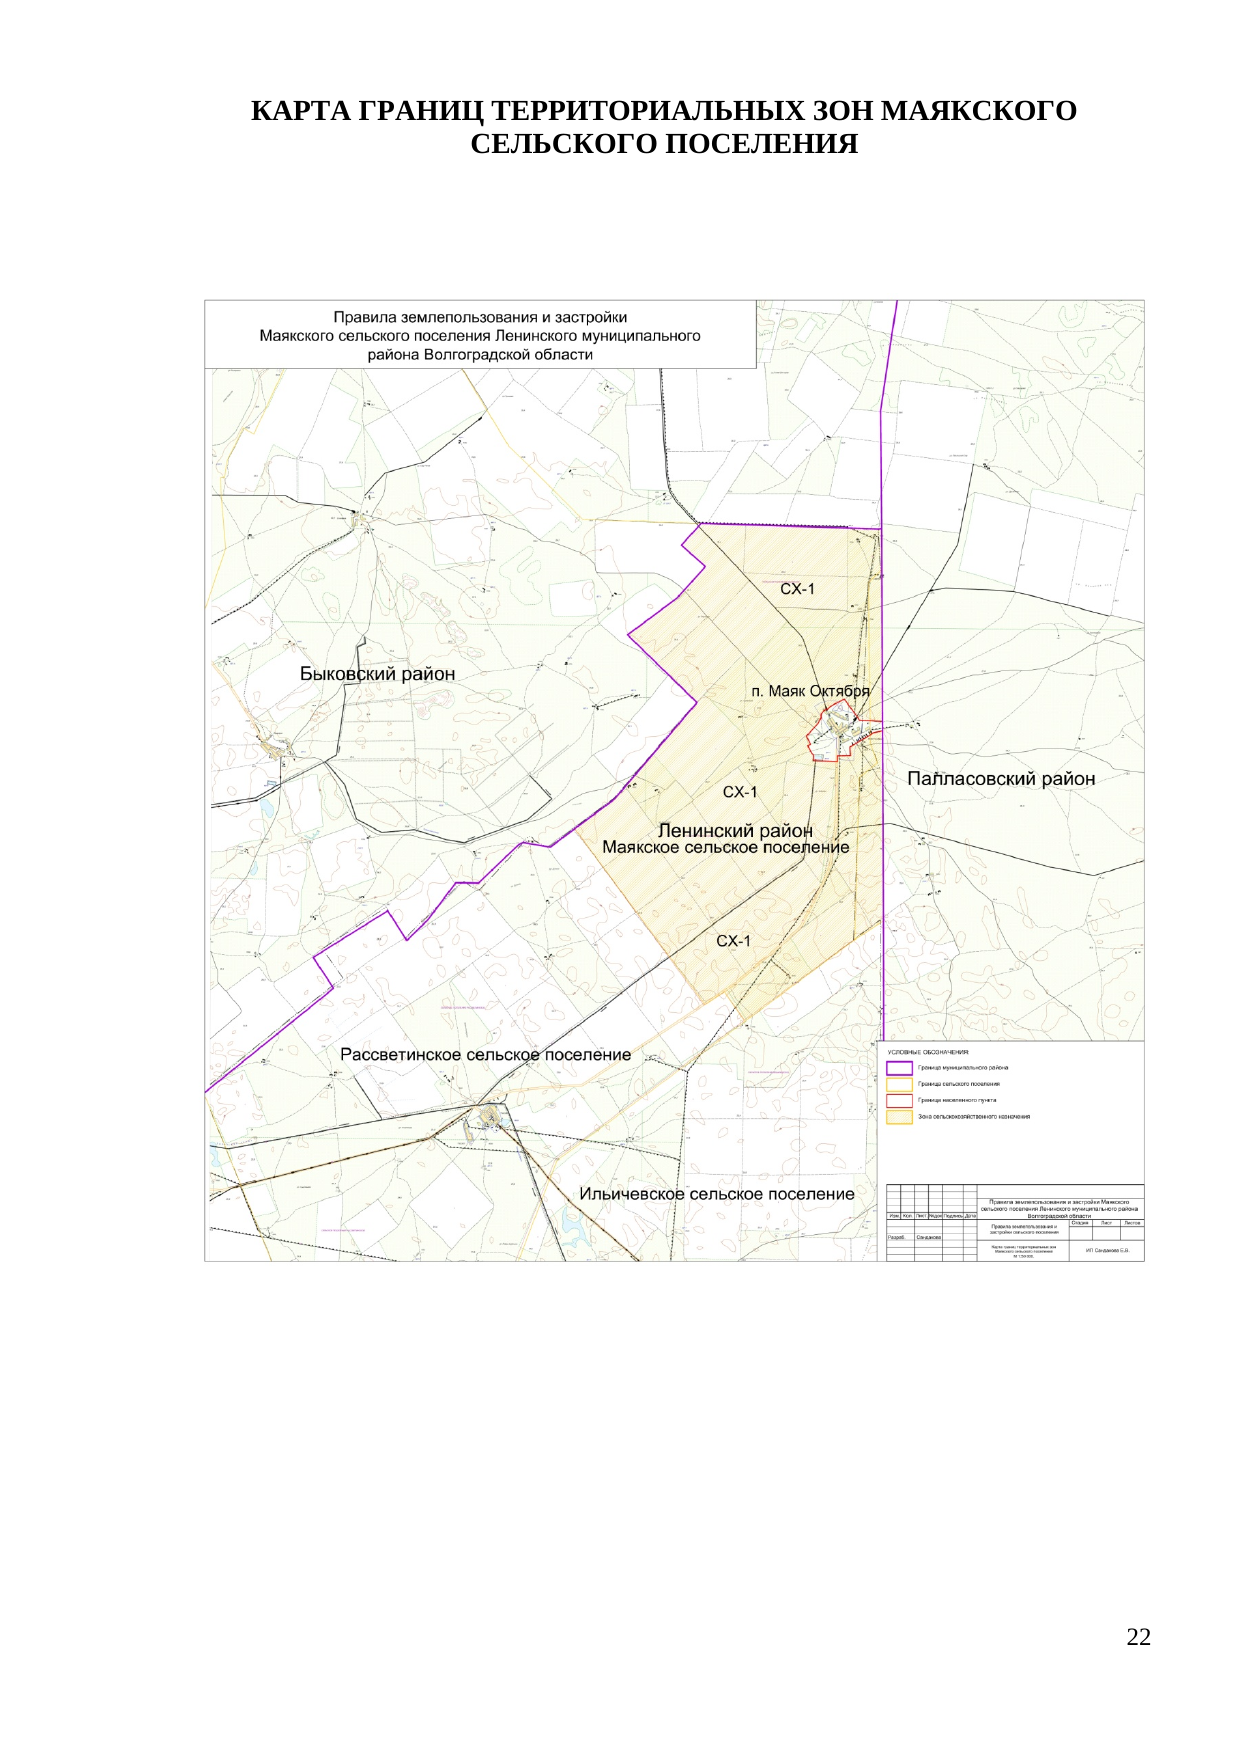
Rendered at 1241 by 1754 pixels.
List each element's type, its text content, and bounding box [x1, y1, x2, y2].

title КАРТА ГРАНИЦ ТЕРРИТОРИАЛЬНЫХ ЗОН МАЯКСКОГО СЕЛЬСКОГО ПОСЕЛЕНИЯ [177, 93, 1152, 160]
picture [177, 293, 1151, 1268]
